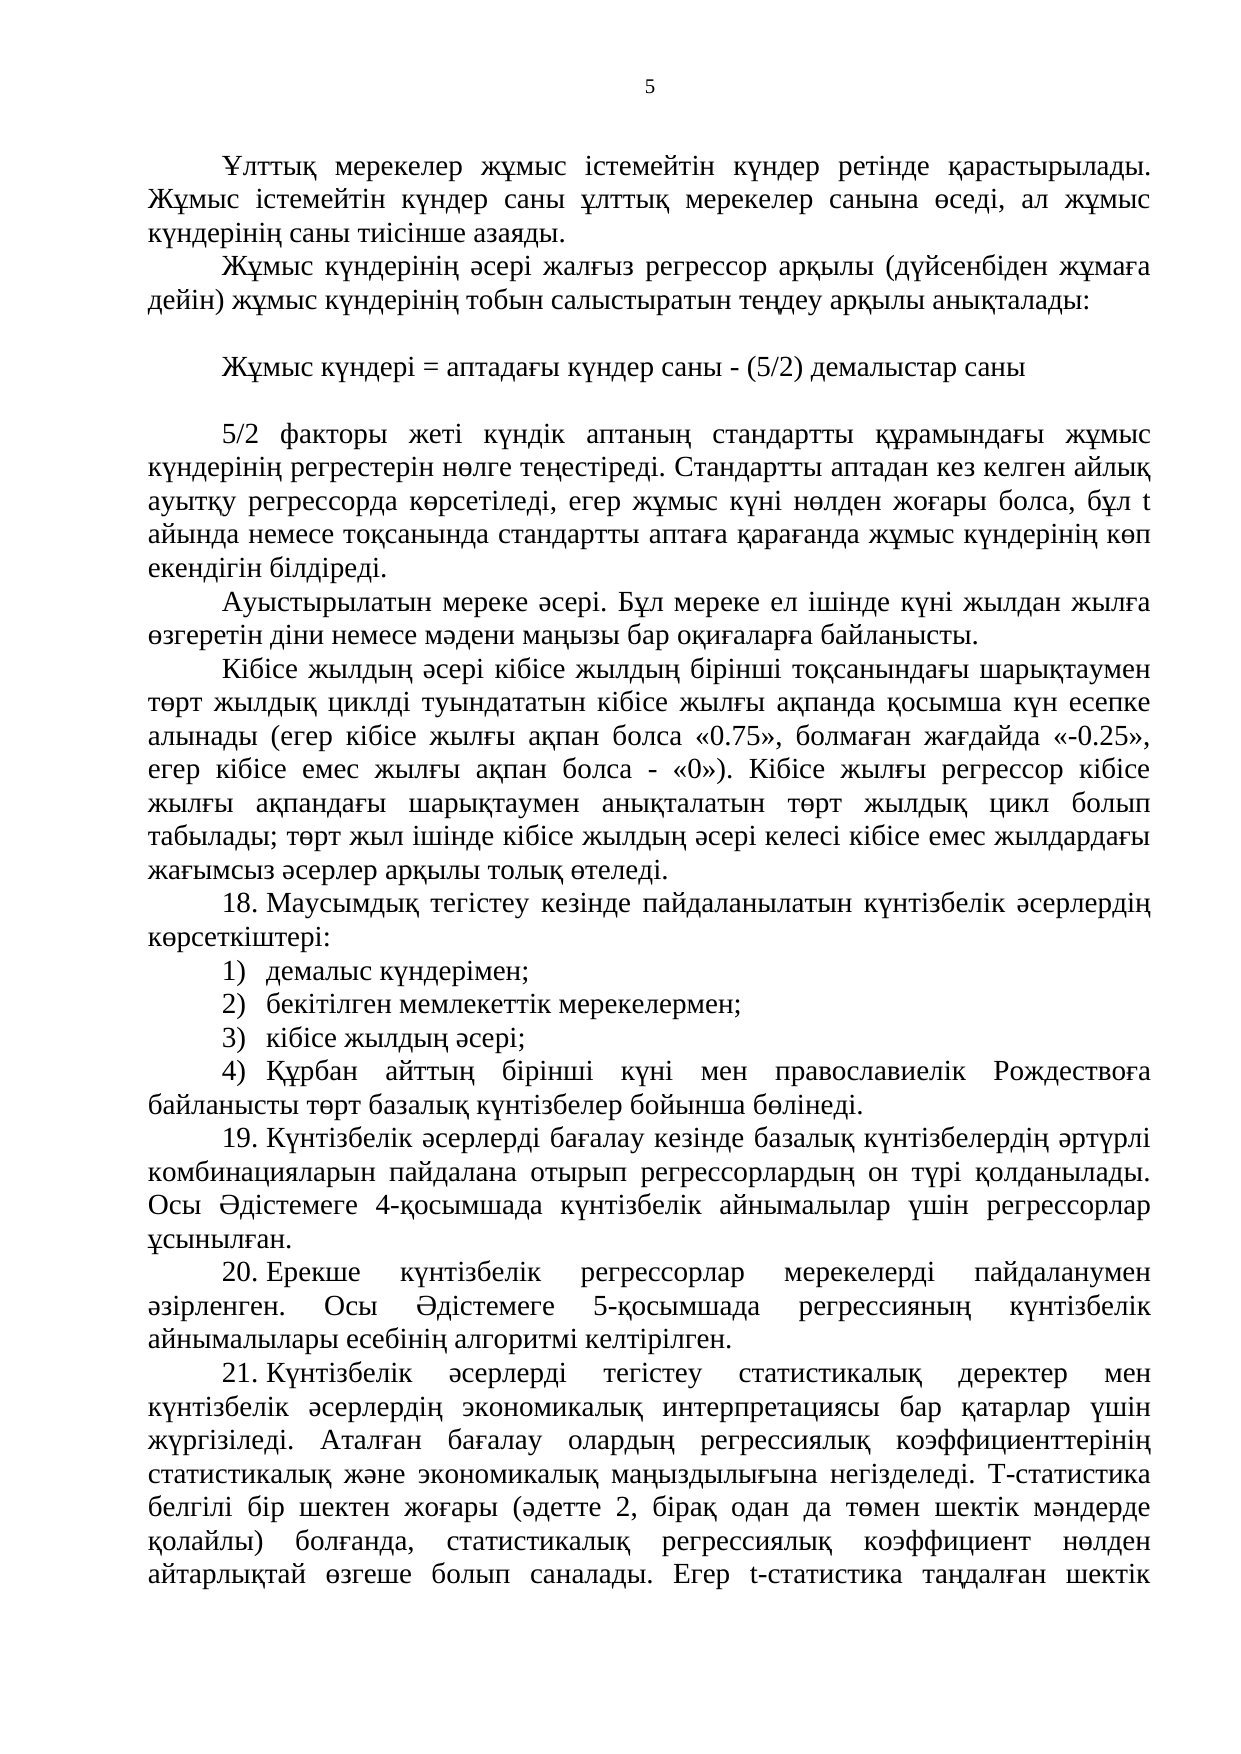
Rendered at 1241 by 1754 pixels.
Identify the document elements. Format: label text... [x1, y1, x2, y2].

text Жұмыс күндері = аптадағы күндер саны - (5/2) демалыстар саны [148, 349, 1152, 382]
list бекітілген мемлекеттік мерекелермен; [148, 986, 1152, 1020]
list Құрбан айттың бірінші күні мен православиелік Рождествоға байланысты төрт базалық күнтізбелер бойынша бөлінеді. [148, 1053, 1152, 1120]
list кібісе жылдың әсері; [148, 1020, 1152, 1053]
text 5/2 факторы жеті күндік аптаның стандартты құрамындағы жұмыс күндерінің регрестерін нөлге теңестіреді. Стандартты аптадан кез келген айлық ауытқу регрессорда көрсетіледі, егер жұмыс күні нөлден жоғары болса, бұл t айында немесе тоқсанында стандартты аптаға қарағанда жұмыс күндерінің көп екендігін білдіреді. [148, 416, 1152, 584]
list Маусымдық тегістеу кезінде пайдаланылатын күнтізбелік әсерлердің көрсеткіштері: [148, 886, 1152, 953]
text Кібісе жылдың әсері кібісе жылдың бірінші тоқсанындағы шарықтаумен төрт жылдық циклді туындататын кібісе жылғы ақпанда қосымша күн есепке алынады (егер кібісе жылғы ақпан болса «0.75», болмаған жағдайда «-0.25», егер кібісе емес жылғы ақпан болса - «0»). Кібісе жылғы регрессор кібісе жылғы ақпандағы шарықтаумен анықталатын төрт жылдық цикл болып табылады; төрт жыл ішінде кібісе жылдың әсері келесі кібісе емес жылдардағы жағымсыз әсерлер арқылы толық өтеледі. [148, 651, 1152, 886]
text Ауыстырылатын мереке әсері. Бұл мереке ел ішінде күні жылдан жылға өзгеретін діни немесе мәдени маңызы бар оқиғаларға байланысты. [148, 584, 1152, 651]
text Жұмыс күндерінің әсері жалғыз регрессор арқылы (дүйсенбіден жұмаға дейін) жұмыс күндерінің тобын салыстыратын теңдеу арқылы анықталады: [148, 248, 1152, 315]
list демалыс күндерімен; [148, 953, 1152, 986]
text Ұлттық мерекелер жұмыс істемейтін күндер ретінде қарастырылады. Жұмыс істемейтін күндер саны ұлттық мерекелер санына өседі, ал жұмыс күндерінің саны тиісінше азаяды. [148, 148, 1152, 248]
list Ерекше күнтізбелік регрессорлар мерекелерді пайдаланумен әзірленген. Осы Әдістемеге 5-қосымшада регрессияның күнтізбелік айнымалылары есебінің алгоритмі келтірілген. [148, 1254, 1152, 1355]
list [148, 1355, 1152, 1590]
list Күнтізбелік әсерлерді бағалау кезінде базалық күнтізбелердің әртүрлі комбинацияларын пайдалана отырып регрессорлардың он түрі қолданылады. Осы Әдістемеге 4-қосымшада күнтізбелік айнымалылар үшін регрессорлар ұсынылған. [148, 1120, 1152, 1254]
